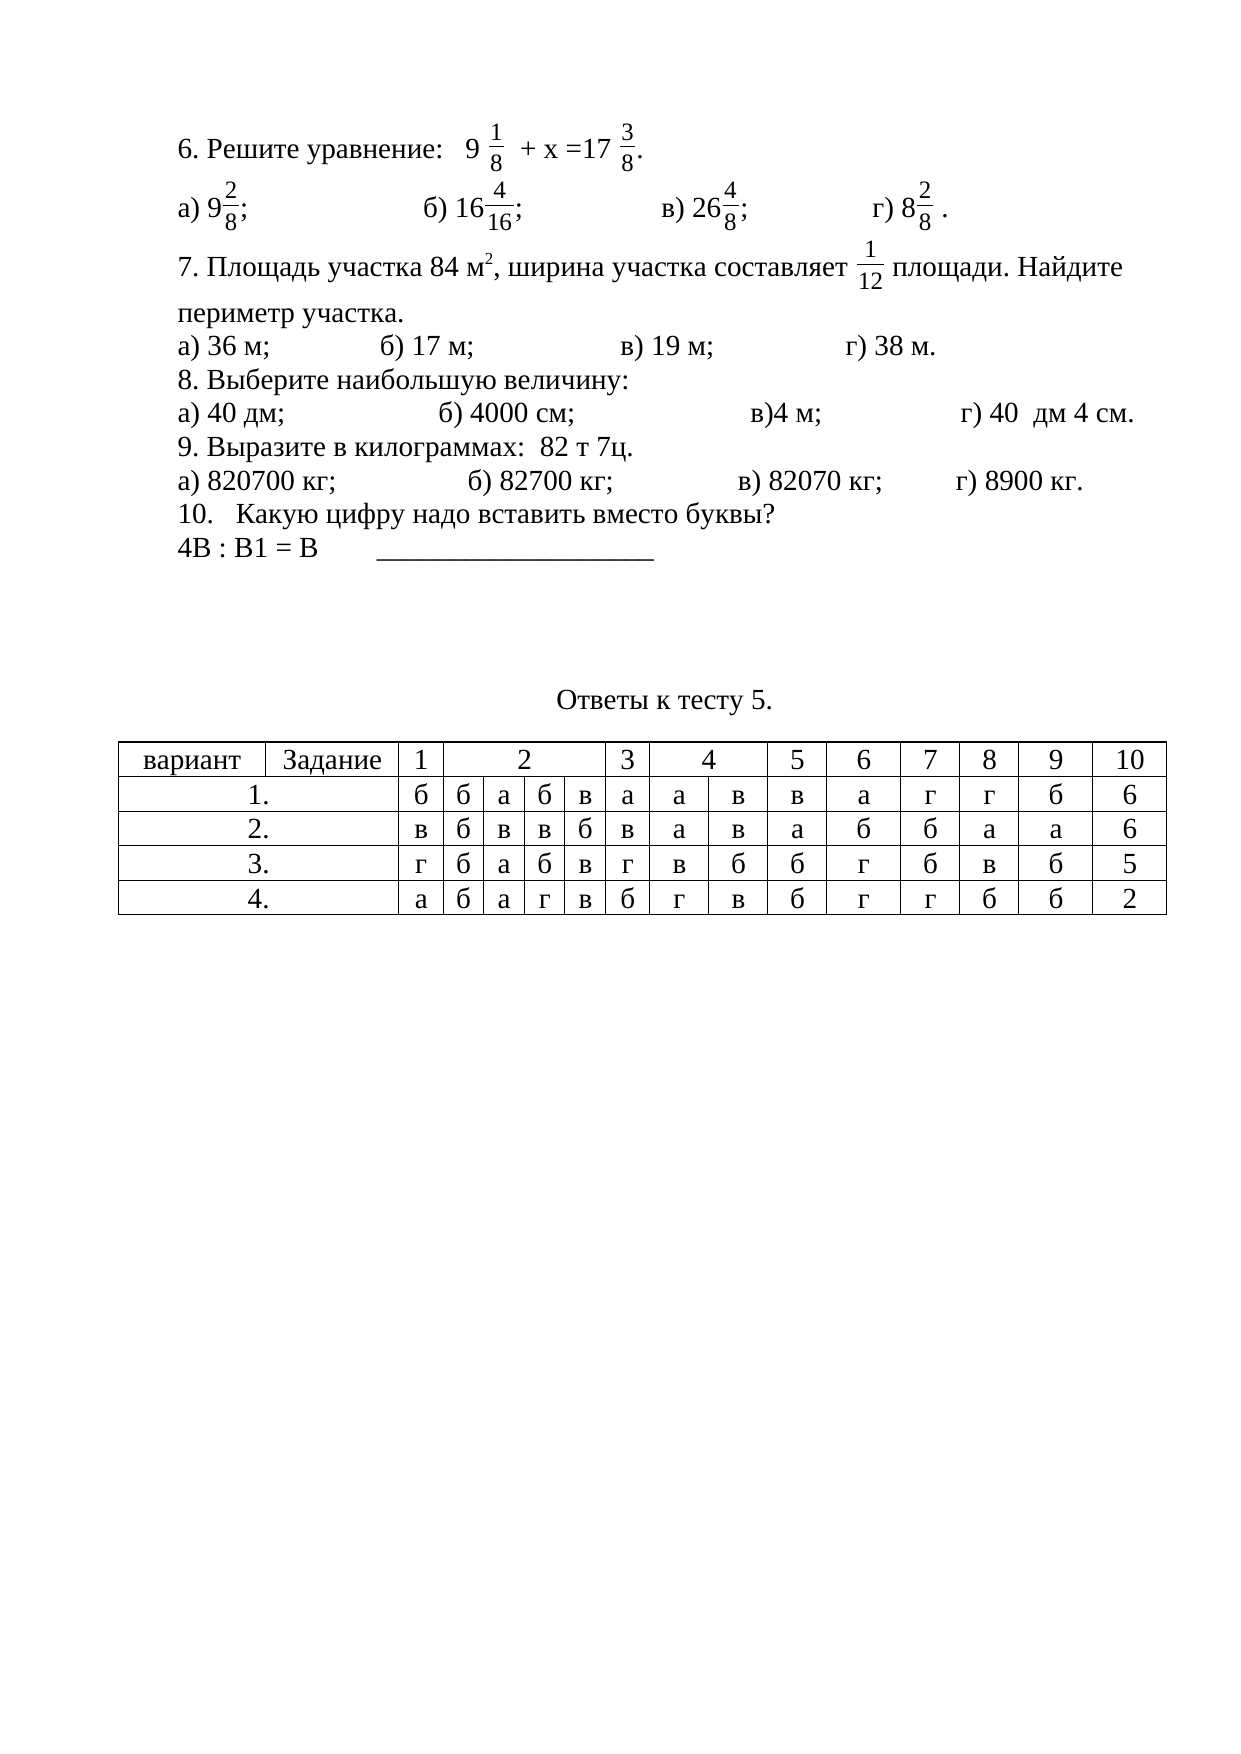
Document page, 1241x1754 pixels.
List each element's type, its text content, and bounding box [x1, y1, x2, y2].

table_cell а [484, 846, 524, 880]
table_cell 3. [119, 846, 398, 880]
table_cell б [444, 881, 483, 914]
table_cell 1. [119, 777, 398, 811]
table_cell г [901, 881, 959, 914]
table_cell г [525, 881, 564, 914]
table_cell в [399, 812, 443, 845]
table_cell а [484, 777, 524, 811]
table_cell б [525, 777, 564, 811]
table_header 5 [768, 743, 826, 776]
table_cell в [709, 812, 767, 845]
table_cell в [709, 881, 767, 914]
table_cell в [484, 812, 524, 845]
table_cell г [827, 881, 900, 914]
table_cell а [768, 812, 826, 845]
table_cell а [1019, 812, 1092, 845]
text а) 40 дм; б) 4000 см; в)4 м; г) 40 дм 4 см. [177, 396, 1152, 429]
table_cell а [650, 777, 708, 811]
table_cell а [606, 777, 649, 811]
text 10. Какую цифру надо вставить вместо буквы? [177, 496, 1152, 530]
table_cell б [1019, 881, 1092, 914]
table_header вариант [119, 743, 265, 776]
table_cell б [709, 846, 767, 880]
text а) 36 м; б) 17 м; в) 19 м; г) 38 м. [177, 328, 1152, 362]
table_cell 5 [1093, 846, 1166, 880]
table_header Задание [266, 743, 398, 776]
table_cell г [827, 846, 900, 880]
table_cell 6 [1093, 812, 1166, 845]
table_cell в [565, 881, 605, 914]
table_cell в [768, 777, 826, 811]
text а) 820700 кг; б) 82700 кг; в) 82070 кг; г) 8900 кг. [177, 463, 1152, 496]
table_header 4 [650, 743, 767, 776]
text 4В : В1 = В ___________________ [177, 530, 1152, 563]
table_cell в [606, 812, 649, 845]
table_cell г [650, 881, 708, 914]
table_header 6 [827, 743, 900, 776]
table_cell а [960, 812, 1018, 845]
text 8. Выберите наибольшую величину: [177, 362, 1152, 396]
table_header 10 [1093, 743, 1166, 776]
table_cell б [768, 846, 826, 880]
table_cell б [444, 812, 483, 845]
table_cell а [399, 881, 443, 914]
table_cell 6 [1093, 777, 1166, 811]
table_header 7 [901, 743, 959, 776]
table_cell г [901, 777, 959, 811]
table_cell г [399, 846, 443, 880]
table_cell б [565, 812, 605, 845]
table_header 3 [606, 743, 649, 776]
text Ответы к тесту 5. [177, 682, 1152, 716]
table_cell б [1019, 846, 1092, 880]
table_cell б [399, 777, 443, 811]
table_cell б [606, 881, 649, 914]
table_cell 2 [1093, 881, 1166, 914]
table_cell б [901, 812, 959, 845]
table_cell в [525, 812, 564, 845]
text 6. Решите уравнение: 9 + х =17 . [177, 118, 1152, 177]
table_cell 2. [119, 812, 398, 845]
table_header 1 [399, 743, 443, 776]
table_cell б [1019, 777, 1092, 811]
table_cell а [650, 812, 708, 845]
table_header 8 [960, 743, 1018, 776]
text 9. Выразите в килограммах: 82 т 7ц. [177, 429, 1152, 463]
table_cell а [827, 777, 900, 811]
table_cell в [565, 846, 605, 880]
table_cell в [960, 846, 1018, 880]
table_header 2 [444, 743, 605, 776]
table_cell в [565, 777, 605, 811]
table_header 9 [1019, 743, 1092, 776]
table_cell б [768, 881, 826, 914]
table_cell г [606, 846, 649, 880]
table_cell б [444, 777, 483, 811]
table_cell а [484, 881, 524, 914]
table_cell в [709, 777, 767, 811]
table_cell б [901, 846, 959, 880]
table_cell г [960, 777, 1018, 811]
table_cell в [650, 846, 708, 880]
text а) 9; б) 16; в) 26; г) 8 . [177, 177, 1152, 236]
text 7. Площадь участка 84 м2, ширина участка составляет площади. Найдите периметр участка. [177, 236, 1152, 328]
table_cell б [444, 846, 483, 880]
table_cell б [525, 846, 564, 880]
table_cell 4. [119, 881, 398, 914]
table_cell б [960, 881, 1018, 914]
table_cell б [827, 812, 900, 845]
